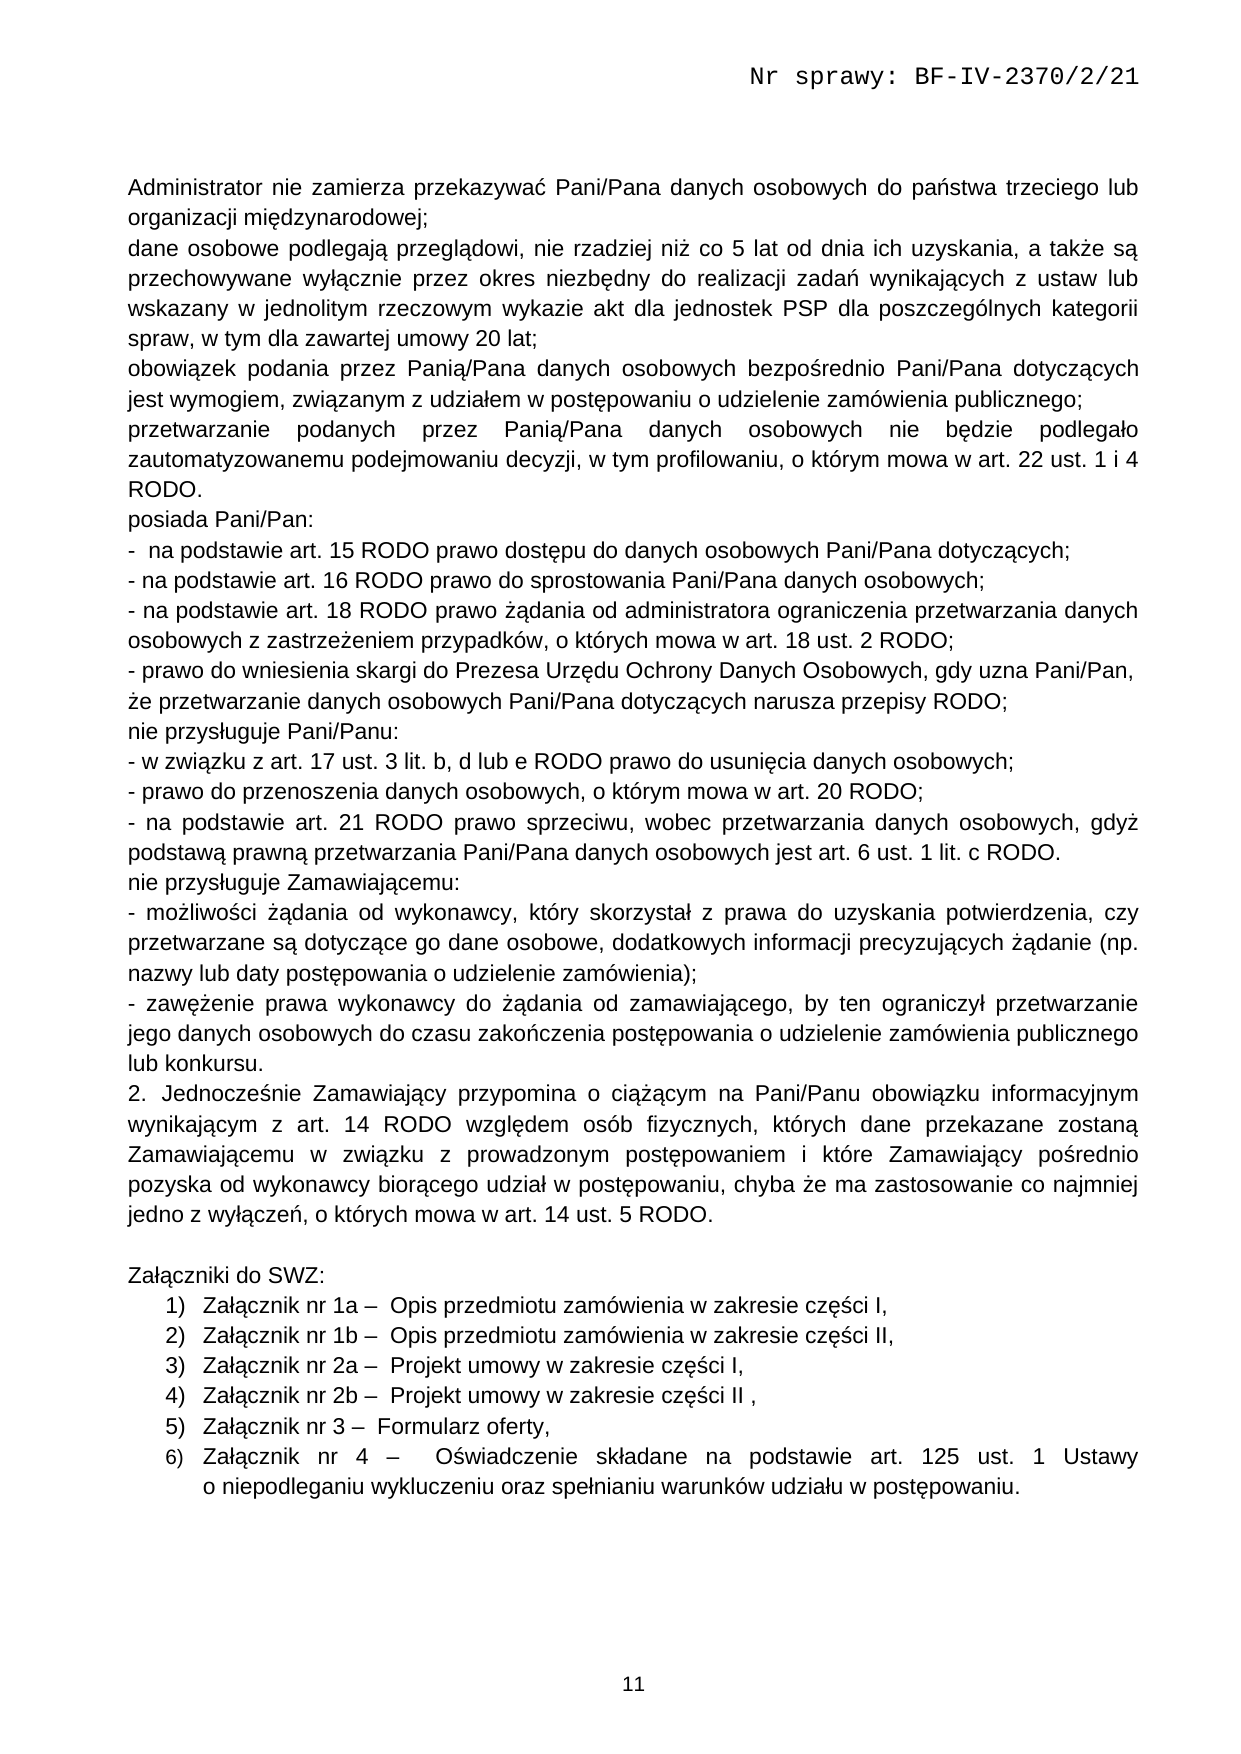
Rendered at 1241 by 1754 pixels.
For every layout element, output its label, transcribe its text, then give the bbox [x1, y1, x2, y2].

text - na podstawie art. 16 RODO prawo do sprostowania Pani/Pana danych osobowych; [128, 567, 1139, 593]
text przetwarzanie podanych przez Panią/Pana danych osobowych nie będzie podlegało zautomatyzowanemu podejmowaniu decyzji, w tym profilowaniu, o którym mowa w art. 22 ust. 1 i 4 RODO. [128, 416, 1139, 502]
list Załącznik nr 2a – Projekt umowy w zakresie części I, [165, 1352, 1139, 1378]
text - na podstawie art. 21 RODO prawo sprzeciwu, wobec przetwarzania danych osobowych, gdyż podstawą prawną przetwarzania Pani/Pana danych osobowych jest art. 6 ust. 1 lit. c RODO. [128, 808, 1139, 865]
text nie przysługuje Pani/Panu: [128, 718, 1139, 744]
text - prawo do przenoszenia danych osobowych, o którym mowa w art. 20 RODO; [128, 778, 1139, 804]
text że przetwarzanie danych osobowych Pani/Pana dotyczących narusza przepisy RODO; [128, 688, 1139, 714]
text - możliwości żądania od wykonawcy, który skorzystał z prawa do uzyskania potwierdzenia, czy przetwarzane są dotyczące go dane osobowe, dodatkowych informacji precyzujących żądanie (np. nazwy lub daty postępowania o udzielenie zamówienia); [128, 899, 1139, 986]
list Załącznik nr 1a – Opis przedmiotu zamówienia w zakresie części I, [165, 1292, 1139, 1318]
list Jednocześnie Zamawiający przypomina o ciążącym na Pani/Panu obowiązku informacyjnym wynikającym z art. 14 RODO względem osób fizycznych, których dane przekazane zostaną Zamawiającemu w związku z prowadzonym postępowaniem i które Zamawiający pośrednio pozyska od wykonawcy biorącego udział w postępowaniu, chyba że ma zastosowanie co najmniej jedno z wyłączeń, o których mowa w art. 14 ust. 5 RODO. [128, 1080, 1139, 1227]
text dane osobowe podlegają przeglądowi, nie rzadziej niż co 5 lat od dnia ich uzyskania, a także są przechowywane wyłącznie przez okres niezbędny do realizacji zadań wynikających z ustaw lub wskazany w jednolitym rzeczowym wykazie akt dla jednostek PSP dla poszczególnych kategorii spraw, w tym dla zawartej umowy 20 lat; [128, 234, 1139, 351]
list Załącznik nr 1b – Opis przedmiotu zamówienia w zakresie części II, [165, 1322, 1139, 1348]
text nie przysługuje Zamawiającemu: [128, 869, 1139, 895]
text Administrator nie zamierza przekazywać Pani/Pana danych osobowych do państwa trzeciego lub organizacji międzynarodowej; [128, 174, 1139, 231]
text obowiązek podania przez Panią/Pana danych osobowych bezpośrednio Pani/Pana dotyczących jest wymogiem, związanym z udziałem w postępowaniu o udzielenie zamówienia publicznego; [128, 355, 1139, 412]
text Załączniki do SWZ: [128, 1262, 1139, 1288]
list Załącznik nr 2b – Projekt umowy w zakresie części II , [165, 1382, 1139, 1409]
text - na podstawie art. 15 RODO prawo dostępu do danych osobowych Pani/Pana dotyczących; [128, 537, 1139, 563]
text posiada Pani/Pan: [128, 506, 1139, 533]
text - na podstawie art. 18 RODO prawo żądania od administratora ograniczenia przetwarzania danych osobowych z zastrzeżeniem przypadków, o których mowa w art. 18 ust. 2 RODO; [128, 597, 1139, 653]
text - zawężenie prawa wykonawcy do żądania od zamawiającego, by ten ograniczył przetwarzanie jego danych osobowych do czasu zakończenia postępowania o udzielenie zamówienia publicznego lub konkursu. [128, 990, 1139, 1076]
list Załącznik nr 3 – Formularz oferty, [165, 1413, 1139, 1439]
text - w związku z art. 17 ust. 3 lit. b, d lub e RODO prawo do usunięcia danych osobowych; [128, 748, 1139, 774]
text - prawo do wniesienia skargi do Prezesa Urzędu Ochrony Danych Osobowych, gdy uzna Pani/Pan, [128, 657, 1139, 684]
list Załącznik nr 4 – Oświadczenie składane na podstawie art. 125 ust. 1 Ustawy o niepodleganiu wykluczeniu oraz spełnianiu warunków udziału w postępowaniu. [165, 1443, 1139, 1499]
